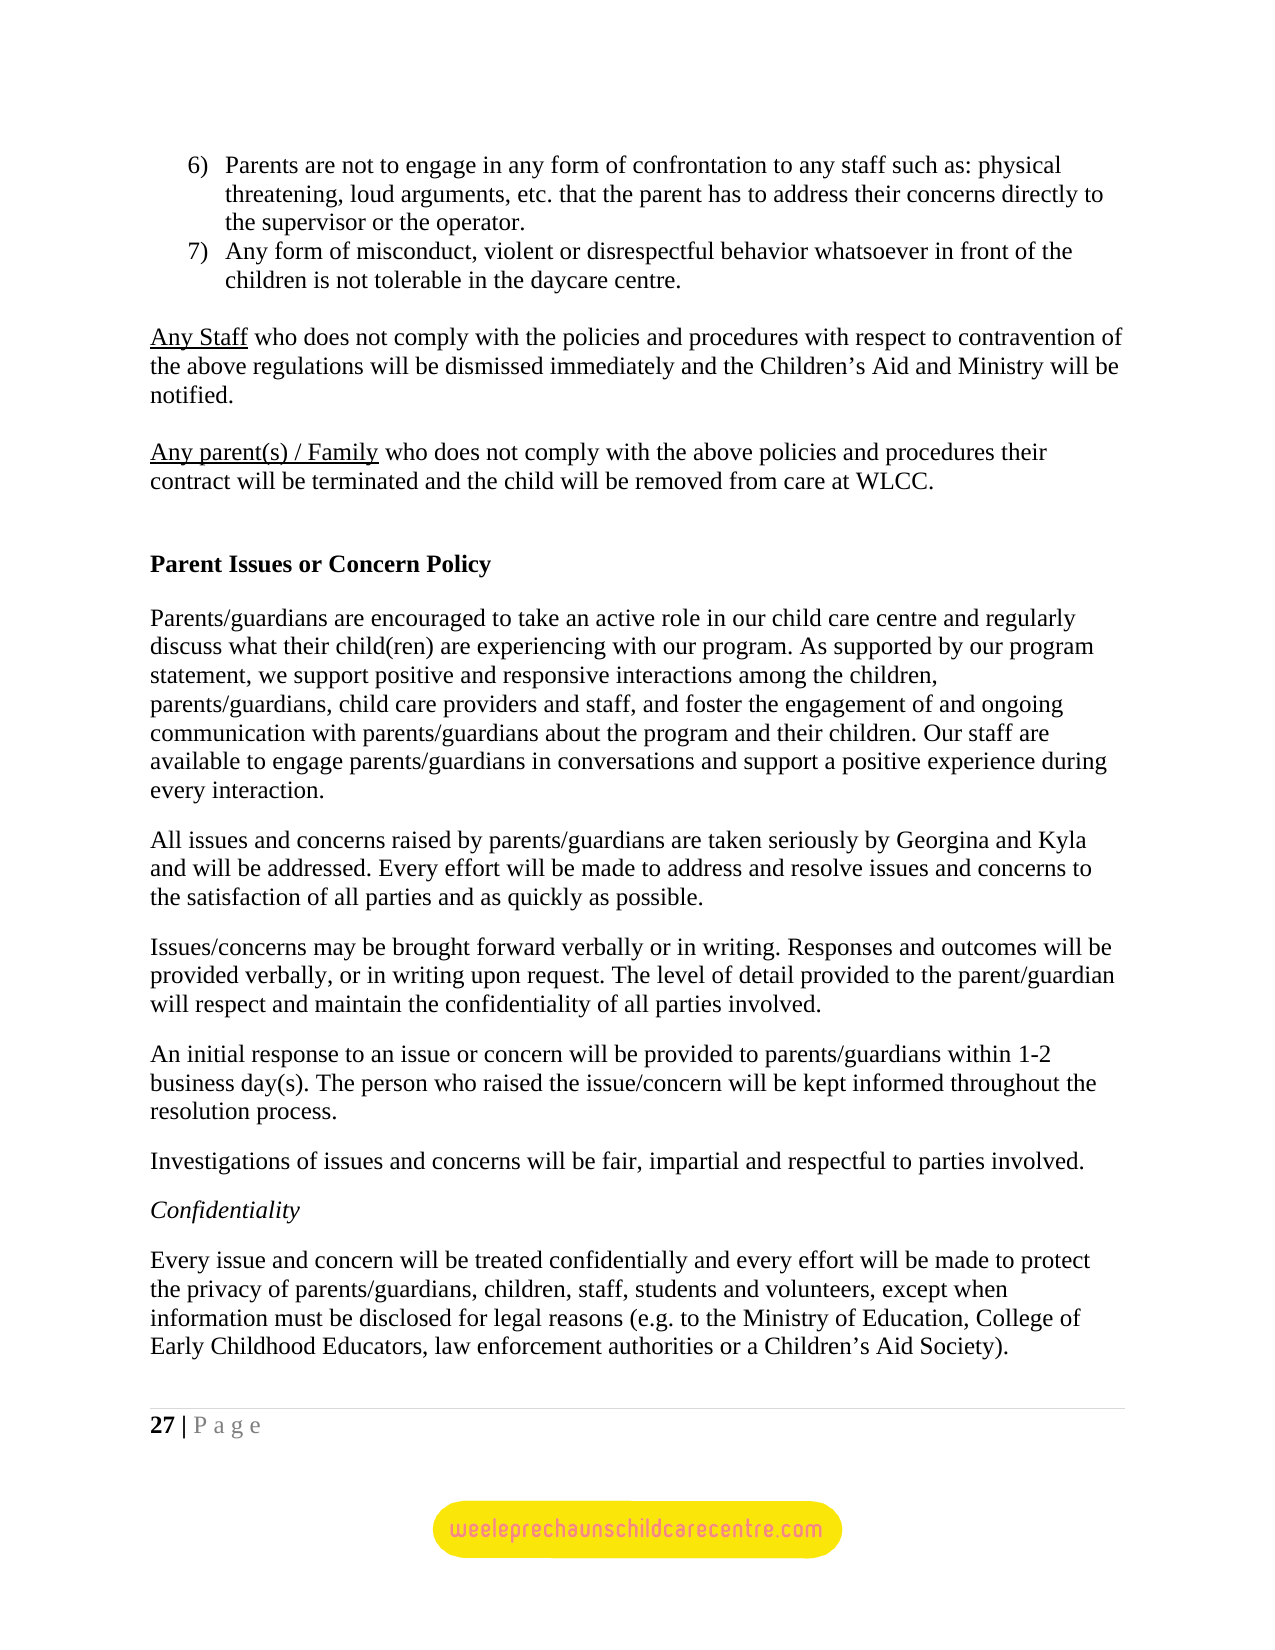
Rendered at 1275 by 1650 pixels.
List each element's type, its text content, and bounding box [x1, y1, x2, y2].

subtitle Confidentiality [150, 1196, 1125, 1224]
picture [395, 1468, 880, 1590]
text All issues and concerns raised by parents/guardians are taken seriously by and will be addressed. Every effort will be made to address and resolve issues and concerns to the satisfaction of all parties and as quickly as possible. [150, 825, 1125, 911]
text Any parent(s) / Family who does not comply with the above policies and procedures their contract will be terminated and the child will be removed from care at WLCC. [150, 437, 1125, 495]
text Issues/concerns may be brought forward verbally or in writing. Responses and outcomes will be provided verbally, or in writing upon request. The level of detail provided to the parent/guardian will respect and maintain the confidentiality of all parties involved. [150, 932, 1125, 1018]
text Any Staff who does not comply with the policies and procedures with respect to contravention of the above regulations will be dismissed immediately and the Children’s Aid and Ministry will be notified. [150, 322, 1125, 409]
text Every issue and concern will be treated confidentially and every effort will be made to protect the privacy of parents/guardians, children, staff, students and volunteers, except when information must be disclosed for legal reasons (e.g. to the Ministry of Education, College of Early Childhood Educators, law enforcement authorities or a Children’s Aid Society). [150, 1245, 1125, 1360]
text Investigations of issues and concerns will be fair, impartial and respectful to parties involved. [150, 1146, 1125, 1175]
list Parents are not to engage in any form of confrontation to any staff such as: physical threatening, loud arguments, etc. that the parent has to address their concerns directly to the supervisor or the operator. [187, 150, 1125, 236]
text Parents/guardians are encouraged to take an active role in our child care centre and regularly discuss what their child(ren) are experiencing with our program. As supported by our program statement, we support positive and responsive interactions among the children, parents/guardians, child care providers and staff, and foster the engagement of and ongoing communication with parents/guardians about the program and their children. Our staff are available to engage parents/guardians in conversations and support a positive experience during every interaction. [150, 603, 1125, 804]
subtitle Parent Issues or Concern Policy [150, 549, 1125, 577]
text An initial response to an issue or concern will be provided to parents/guardians within business day(s). The person who raised the issue/concern will be kept informed throughout the resolution process. [150, 1039, 1125, 1125]
list Any form of misconduct, violent or disrespectful behavior whatsoever in front of the children is not tolerable in the daycare centre. [187, 236, 1125, 294]
